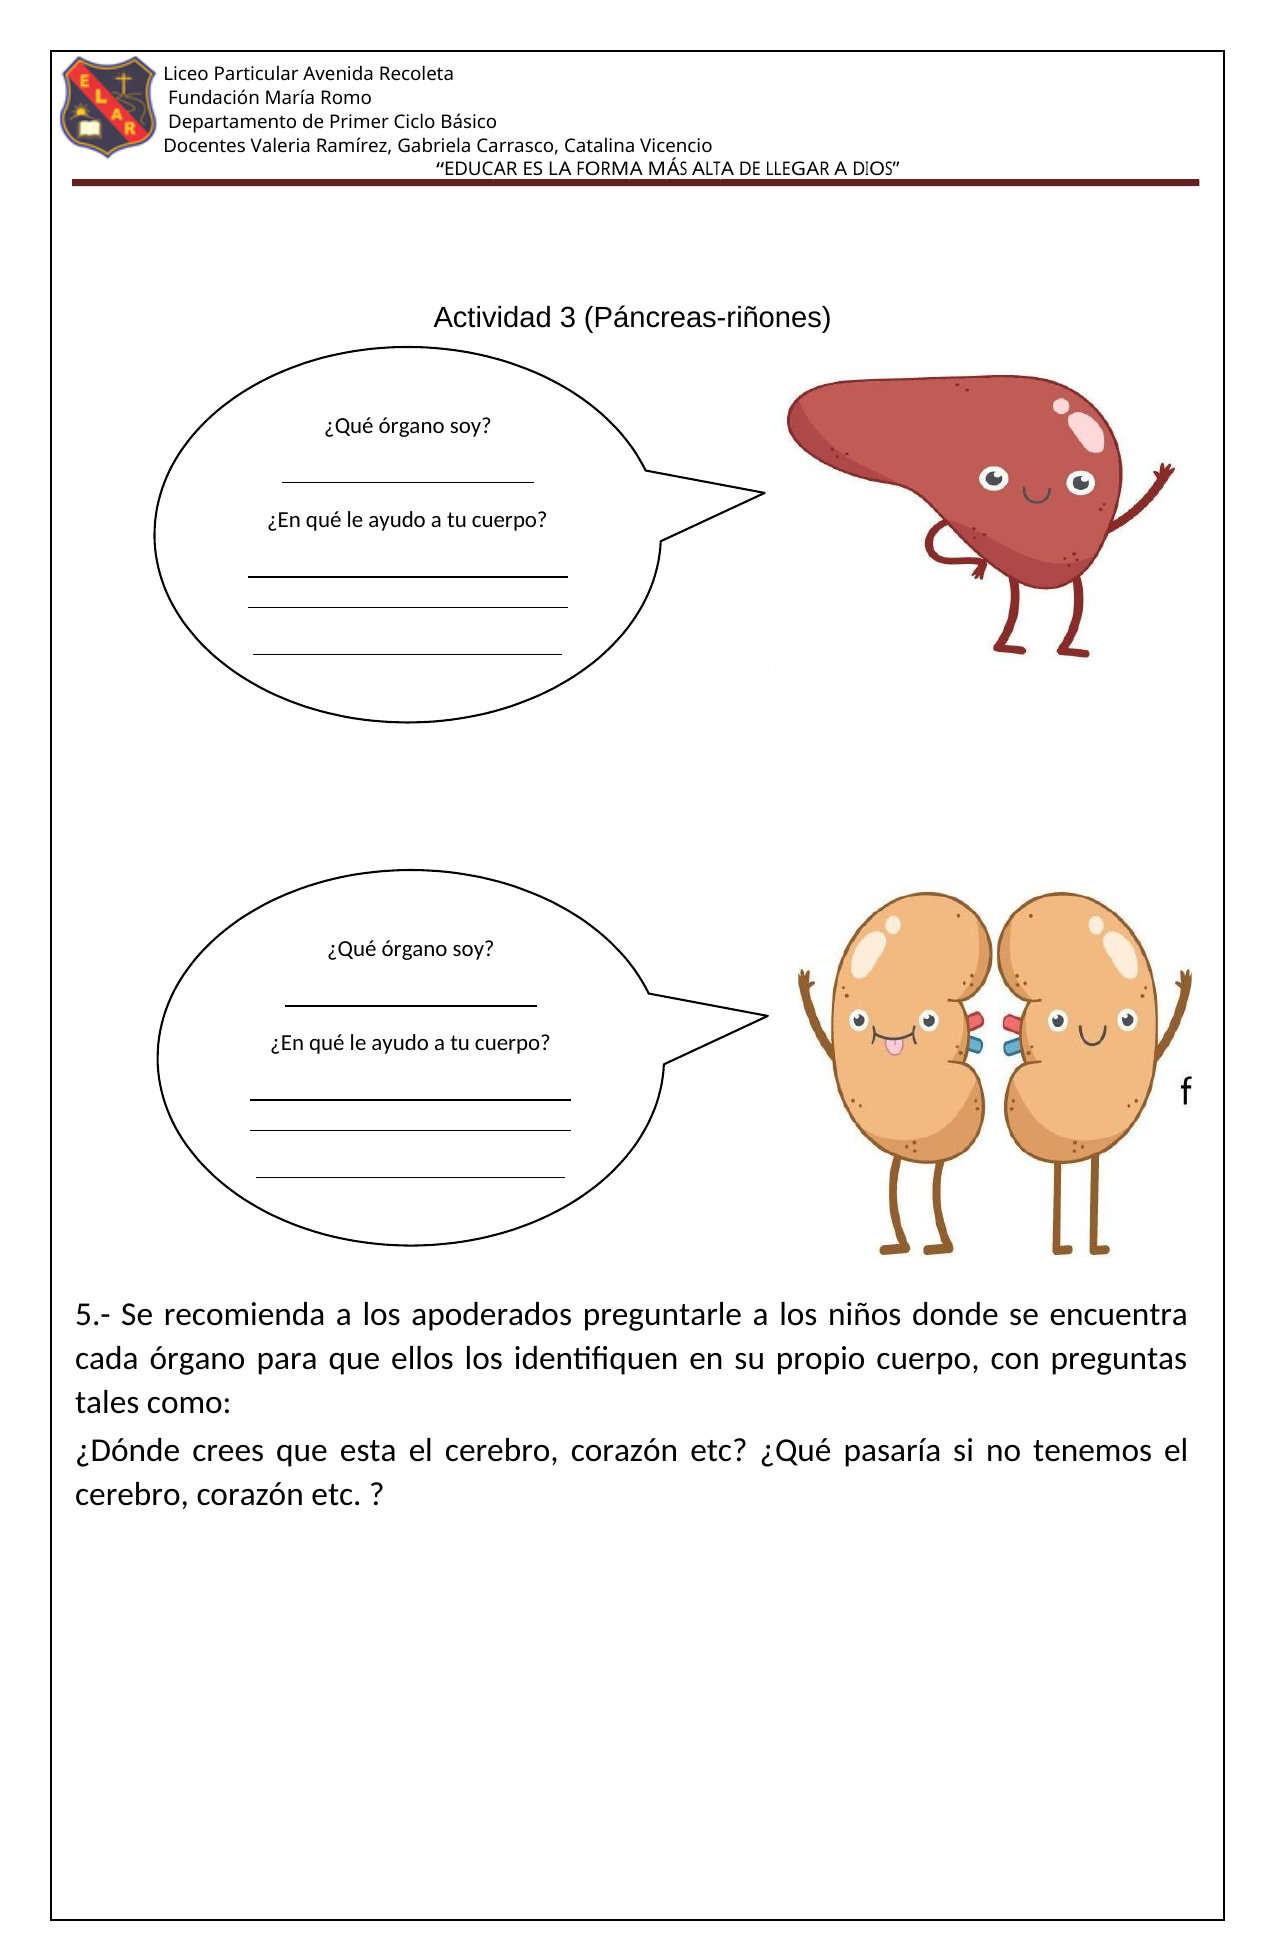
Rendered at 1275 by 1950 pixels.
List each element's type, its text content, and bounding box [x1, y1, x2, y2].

picture [59, 56, 158, 160]
text ¿Dónde crees que esta el cerebro, corazón etc? ¿Qué pasaría si no tenemos el cerebro, corazón etc. ? [75, 1429, 1190, 1514]
text Actividad 3 (Páncreas-riñones) [431, 300, 834, 333]
picture [774, 369, 1184, 672]
text 5.- Se recomienda a los apoderados preguntarle a los niños donde se encuentra cada órgano para que ellos los identifiquen en su propio cuerpo, con preguntas tales como: [75, 1293, 1189, 1422]
picture [798, 881, 1192, 1258]
